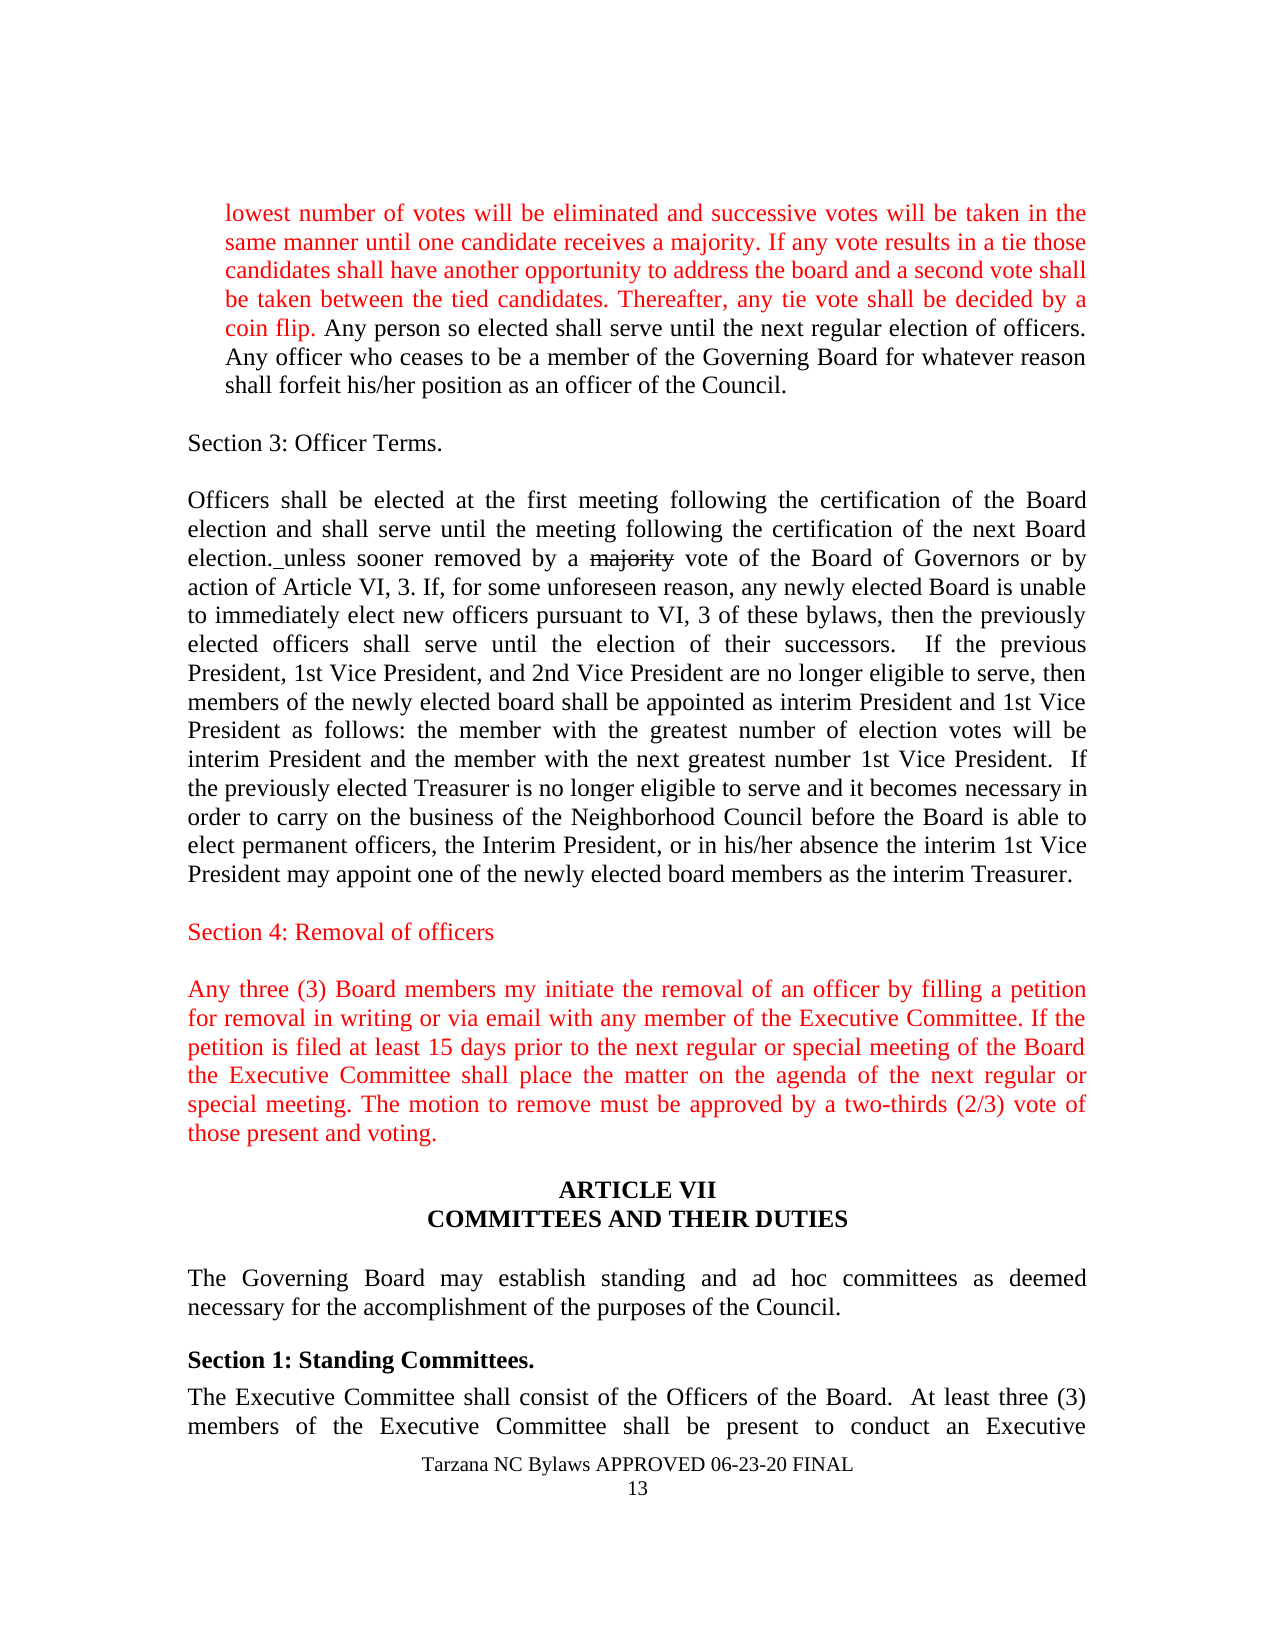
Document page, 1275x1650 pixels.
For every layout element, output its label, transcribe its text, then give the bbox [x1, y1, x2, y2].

subtitle ARTICLE VII COMMITTEES AND THEIR DUTIES [187, 1176, 1087, 1233]
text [187, 1382, 1087, 1439]
subtitle Section 1: Standing Committees. [187, 1345, 1087, 1374]
text Officers shall be elected at the first meeting following the certification of the Board election and shall serve until the meeting following the certification of the next Board election. unless sooner removed by a majority vote of the Board of Governors or by action of Article VI, 3. If, for some unforeseen reason, any newly elected Board is unable to immediately elect new officers pursuant to VI, 3 of these bylaws, then the previously elected officers shall serve until the election of their successors. If the previous President, 1st Vice President, and 2nd Vice President are no longer eligible to serve, then members of the newly elected board shall be appointed as interim President and 1st Vice President as follows: the member with the greatest number of election votes will be interim President and the member with the next greatest number 1st Vice President. If the previously elected Treasurer is no longer eligible to serve and it becomes necessary in order to carry on the business of the Neighborhood Council before the Board is able to elect permanent officers, the Interim President, or in his/her absence the interim 1st Vice President may appoint one of the newly elected board members as the interim Treasurer. [187, 486, 1087, 888]
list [187, 198, 1087, 399]
text Section 3: Officer Terms. [187, 428, 1087, 457]
text The Governing Board may establish standing and ad hoc committees as deemed necessary for the accomplishment of the purposes of the Council. [187, 1263, 1087, 1321]
text Any three (3) Board members my initiate the removal of an officer by filling a petition for removal in writing or via email with any member of the Executive Committee. If the petition is filed at least 15 days prior to the next regular or special meeting of the Board the Executive Committee shall place the matter on the agenda of the next regular or special meeting. The motion to remove must be approved by a two-thirds (2/3) vote of those present and voting. [187, 974, 1087, 1147]
text Section 4: Removal of officers [187, 917, 1087, 946]
